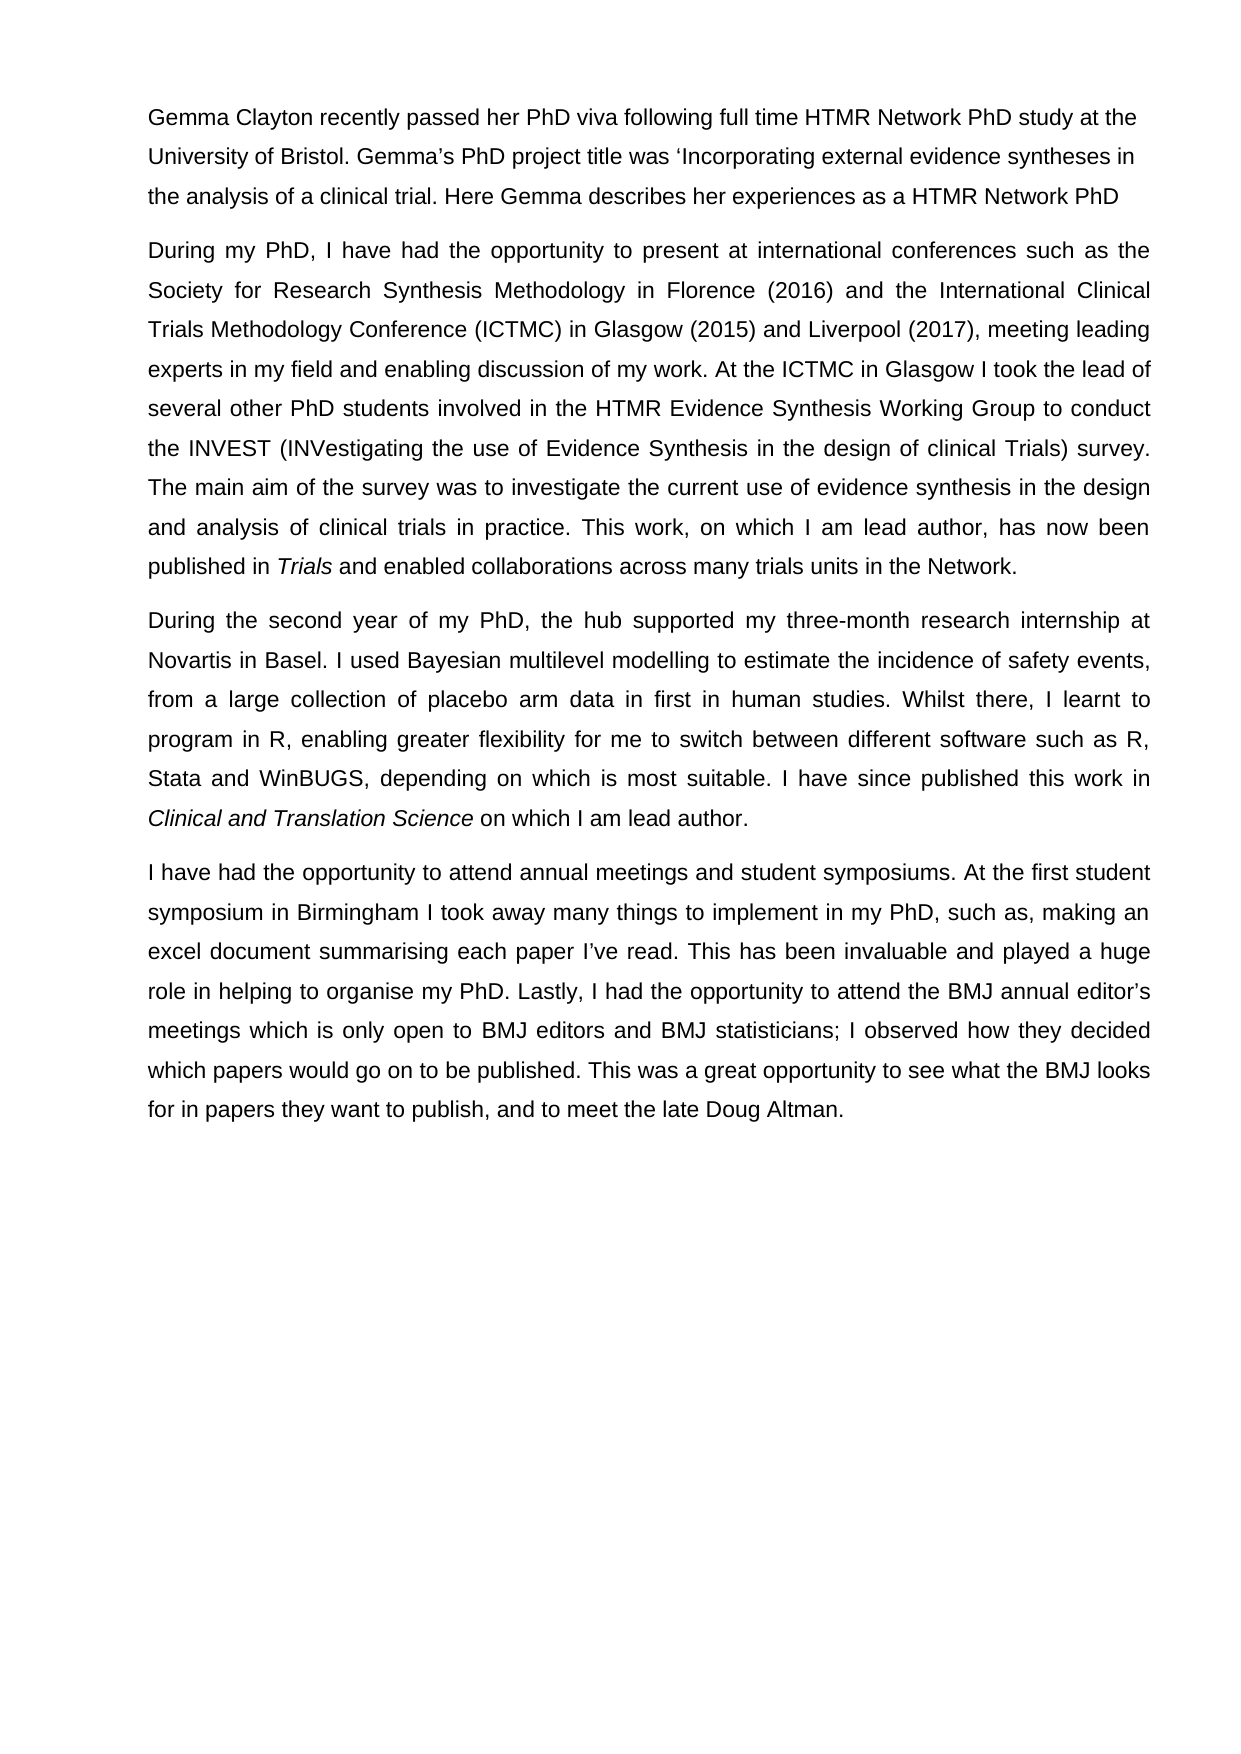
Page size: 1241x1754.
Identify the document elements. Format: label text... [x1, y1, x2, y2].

text Gemma Clayton recently passed her PhD viva following full time HTMR Network PhD study at the University of Bristol. Gemma’s PhD project title was ‘Incorporating external evidence syntheses in the analysis of a clinical trial. Here Gemma describes her experiences as a HTMR Network PhD [148, 104, 1152, 209]
text I have had the opportunity to attend annual meetings and student symposiums. At the first student symposium in Birmingham I took away many things to implement in my PhD, such as, making an excel document summarising each paper I’ve read. This has been invaluable and played a huge role in helping to organise my PhD. Lastly, I had the opportunity to attend the BMJ annual editor’s meetings which is only open to BMJ editors and BMJ statisticians; I observed how they decided which papers would go on to be published. This was a great opportunity to see what the BMJ looks for in papers they want to publish, and to meet the late Doug Altman. [148, 1083, 1152, 1122]
text I have had the opportunity to attend annual meetings and student symposiums. At the first student symposium in Birmingham I took away many things to implement in my PhD, such as, making an excel document summarising each paper I’ve read. This has been invaluable and played a huge role in helping to organise my PhD. Lastly, I had the opportunity to attend the BMJ annual editor’s meetings which is only open to BMJ editors and BMJ statisticians; I observed how they decided which papers would go on to be published. This was a great opportunity to see what the BMJ looks for in papers they want to publish, and to meet the late Doug Altman. [148, 859, 1152, 1057]
text During my PhD, I have had the opportunity to present at international conferences such as the Society for Research Synthesis Methodology in Florence (2016) and the International Clinical Trials Methodology Conference (ICTMC) in Glasgow (2015) and Liverpool (2017), meeting leading experts in my field and enabling discussion of my work. At the ICTMC in Glasgow I took the lead of several other PhD students involved in the HTMR Evidence Synthesis Working Group to conduct the INVEST (INVestigating the use of Evidence Synthesis in the design of clinical Trials) survey. The main aim of the survey was to investigate the current use of evidence synthesis in the design and analysis of clinical trials in practice. This work, on which I am lead author, has now been published in Trials and enabled collaborations across many trials units in the Network. [148, 237, 1152, 579]
text During the second year of my PhD, the hub supported my three-month research internship at Novartis in Basel. I used Bayesian multilevel modelling to estimate the incidence of safety events, from a large collection of placebo arm data in first in human studies. Whilst there, I learnt to program in R, enabling greater flexibility for me to switch between different software such as R, Stata and WinBUGS, depending on which is most suitable. I have since published this work in Clinical and Translation Science on which I am lead author. [148, 607, 1152, 831]
